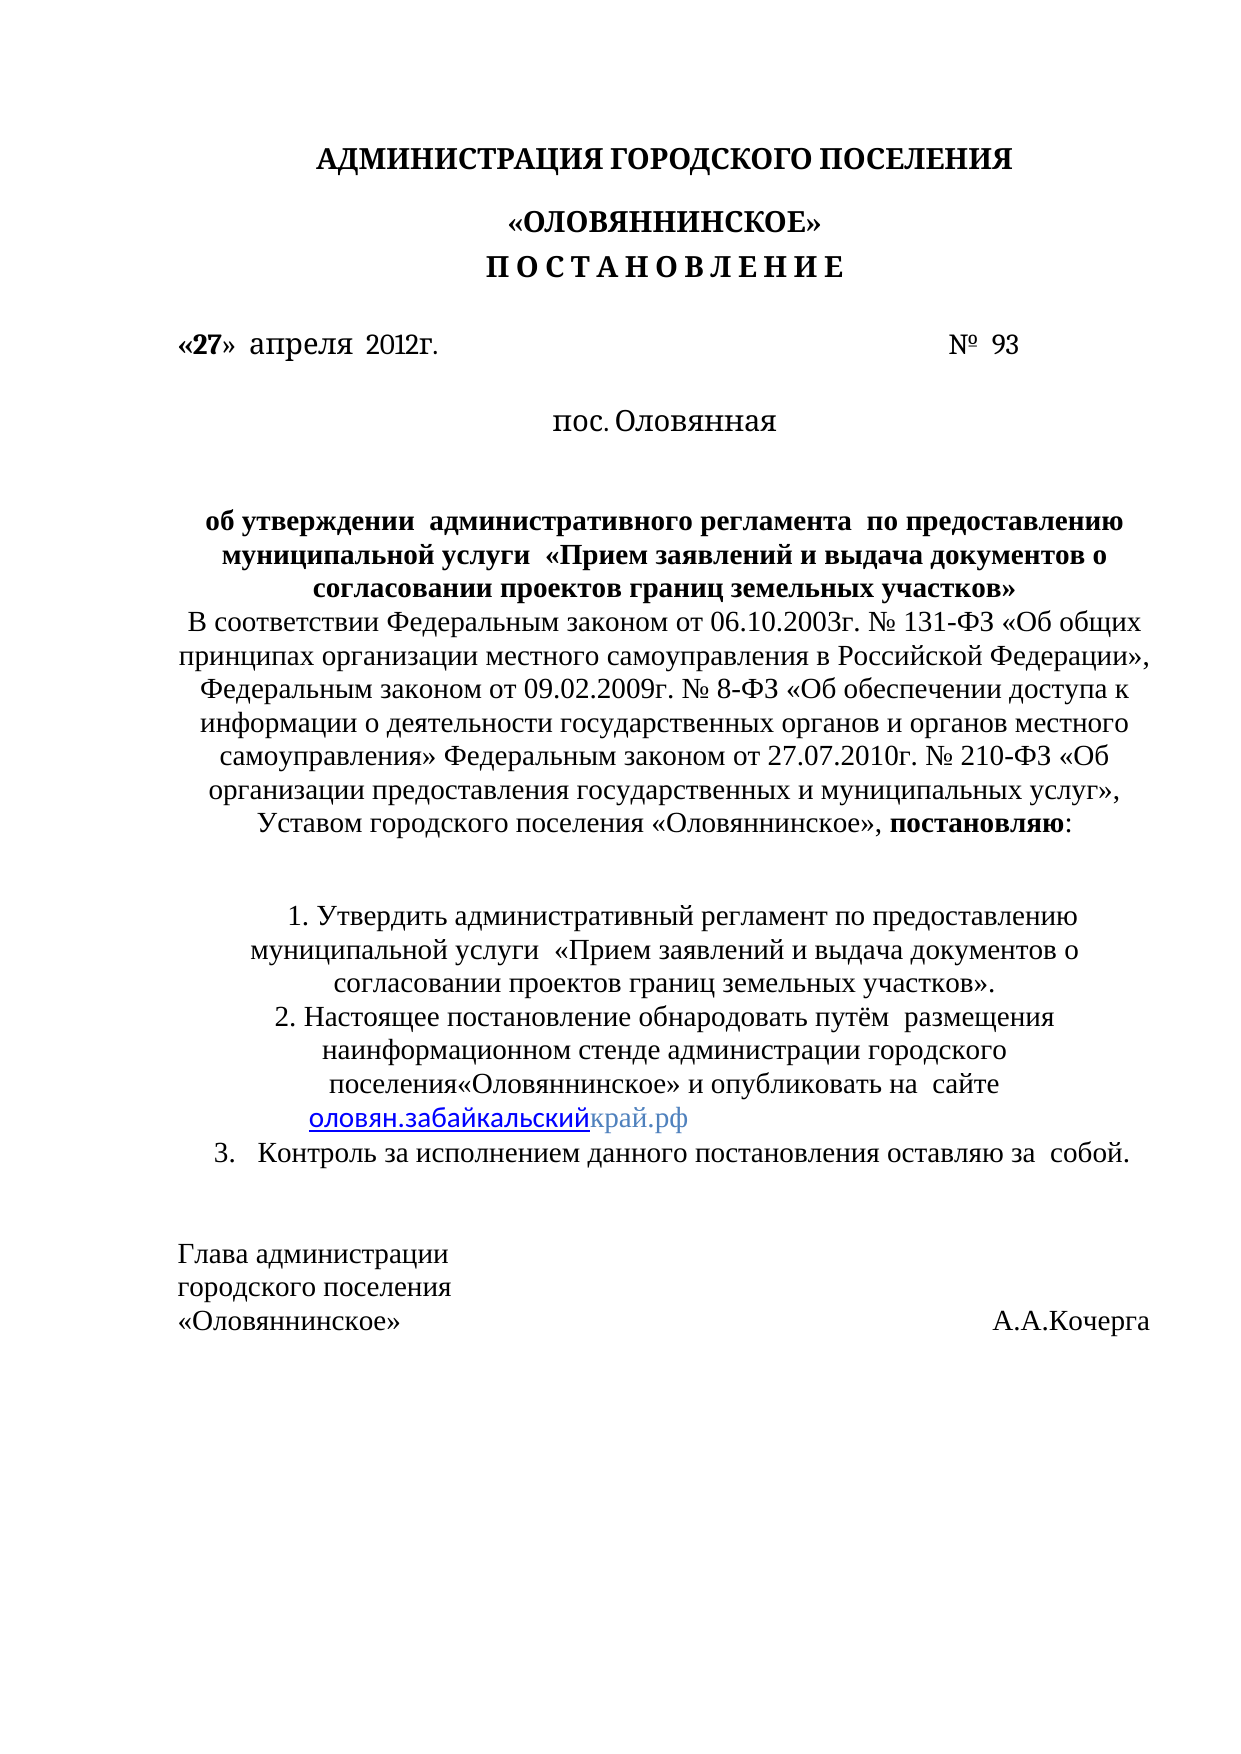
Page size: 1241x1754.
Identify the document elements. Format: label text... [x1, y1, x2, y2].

text Глава администрации [177, 1236, 1152, 1269]
text оловян.забайкальскийкрай.рф [177, 1099, 1152, 1135]
text городского поселения [177, 1269, 1152, 1303]
subtitle «ОЛОВЯННИНСКОЕ» [177, 207, 1152, 240]
subtitle АДМИНИСТРАЦИЯ ГОРОДСКОГО ПОСЕЛЕНИЯ [177, 143, 1152, 177]
text 1. Утвердить административный регламент по предоставлению муниципальной услуги «Прием заявлений и выдача документов о согласовании проектов границ земельных участков». [177, 898, 1152, 999]
text 2. Настоящее постановление обнародовать путём размещения наинформационном стенде администрации городского поселения«Оловяннинское» и опубликовать на сайте [177, 999, 1152, 1099]
subtitle П О С Т А Н О В Л Е Н И Е [177, 251, 1152, 285]
subtitle пос. Оловянная [177, 406, 1152, 439]
text «Оловяннинское» А.А.Кочерга [177, 1303, 1152, 1336]
text 3. Контроль за исполнением данного постановления оставляю за собой. [177, 1135, 1152, 1169]
text В соответствии Федеральным законом от 06.10.2003г. № 131-ФЗ «Об общих принципах организации местного самоуправления в Российской Федерации», Федеральным законом от 09.02.2009г. № 8-ФЗ «Об обеспечении доступа к информации о деятельности государственных органов и органов местного самоуправления» Федеральным законом от 27.07.2010г. № 210-ФЗ «Об организации предоставления государственных и муниципальных услуг», Уставом городского поселения «Оловяннинское», постановляю: [177, 604, 1152, 839]
text об утверждении административного регламента по предоставлению муниципальной услуги «Прием заявлений и выдача документов о согласовании проектов границ земельных участков» [177, 503, 1152, 604]
subtitle «27» апреля 2012г. № 93 [177, 328, 1152, 362]
